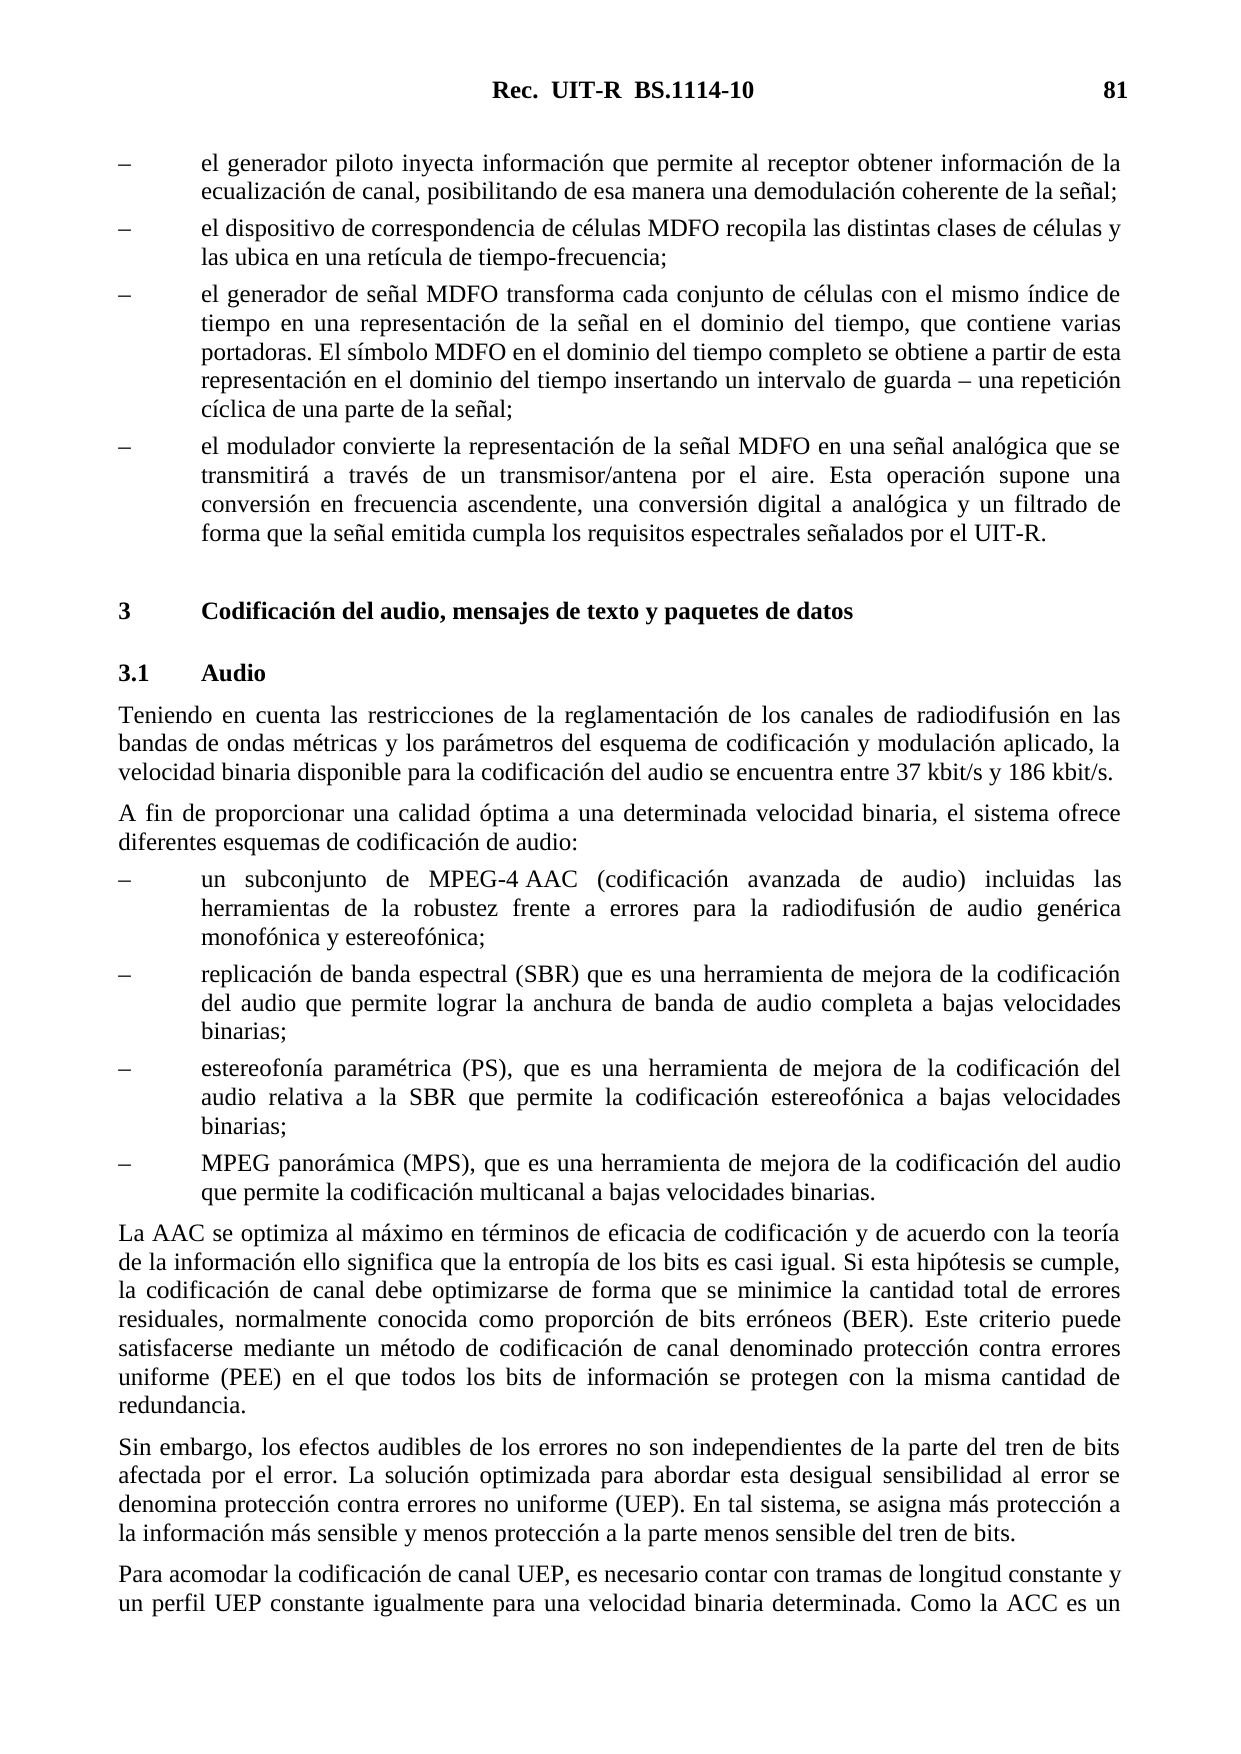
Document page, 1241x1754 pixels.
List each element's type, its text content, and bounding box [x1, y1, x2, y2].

text A fin de proporcionar una calidad óptima a una determinada velocidad binaria, el sistema ofrece diferentes esquemas de codificación de audio: [118, 798, 1122, 856]
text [118, 1559, 1122, 1617]
text – el modulador convierte la representación de la señal MDFO en una señal analógica que se transmitirá a través de un transmisor/antena por el aire. Esta operación supone una conversión en frecuencia ascendente, una conversión digital a analógica y un filtrado de forma que la señal emitida cumpla los requisitos espectrales señalados por el UIT-R. [118, 431, 1122, 546]
subtitle 3 Codificación del audio, mensajes de texto y paquetes de datos [118, 596, 1122, 625]
text Sin embargo, los efectos audibles de los errores no son independientes de la parte del tren de bits afectada por el error. La solución optimizada para abordar esta desigual sensibilidad al error se denomina protección contra errores no uniforme (UEP). En tal sistema, se asigna más protección a la información más sensible y menos protección a la parte menos sensible del tren de bits. [118, 1432, 1122, 1547]
text – el generador piloto inyecta información que permite al receptor obtener información de la ecualización de canal, posibilitando de esa manera una demodulación coherente de la señal; [118, 148, 1122, 205]
text – replicación de banda espectral (SBR) que es una herramienta de mejora de la codificación del audio que permite lograr la anchura de banda de audio completa a bajas velocidades binarias; [118, 959, 1122, 1045]
text – MPEG panorámica (MPS), que es una herramienta de mejora de la codificación del audio que permite la codificación multicanal a bajas velocidades binarias. [118, 1148, 1122, 1206]
text La AAC se optimiza al máximo en términos de eficacia de codificación y de acuerdo con la teoría de la información ello significa que la entropía de los bits es casi igual. Si esta hipótesis se cumple, la codificación de canal debe optimizarse de forma que se minimice la cantidad total de errores residuales, normalmente conocida como proporción de bits erróneos (BER). Este criterio puede satisfacerse mediante un método de codificación de canal denominado protección contra errores uniforme (PEE) en el que todos los bits de información se protegen con la misma cantidad de redundancia. [118, 1218, 1122, 1419]
text Teniendo en cuenta las restricciones de la reglamentación de los canales de radiodifusión en las bandas de ondas métricas y los parámetros del esquema de codificación y modulación aplicado, la velocidad binaria disponible para la codificación del audio se encuentra entre 37 kbit/s y 186 kbit/s. [118, 700, 1122, 786]
text – el generador de señal MDFO transforma cada conjunto de células con el mismo índice de tiempo en una representación de la señal en el dominio del tiempo, que contiene varias portadoras. El símbolo MDFO en el dominio del tiempo completo se obtiene a partir de esta representación en el dominio del tiempo insertando un intervalo de guarda – una repetición cíclica de una parte de la señal; [118, 279, 1122, 423]
text – un subconjunto de MPEG-4 AAC (codificación avanzada de audio) incluidas las herramientas de la robustez frente a errores para la radiodifusión de audio genérica monofónica y estereofónica; [118, 864, 1122, 951]
text – el dispositivo de correspondencia de células MDFO recopila las distintas clases de células y las ubica en una retícula de tiempo-frecuencia; [118, 213, 1122, 271]
text – estereofonía paramétrica (PS), que es una herramienta de mejora de la codificación del audio relativa a la SBR que permite la codificación estereofónica a bajas velocidades binarias; [118, 1053, 1122, 1140]
subtitle 3.1 Audio [118, 658, 1122, 687]
